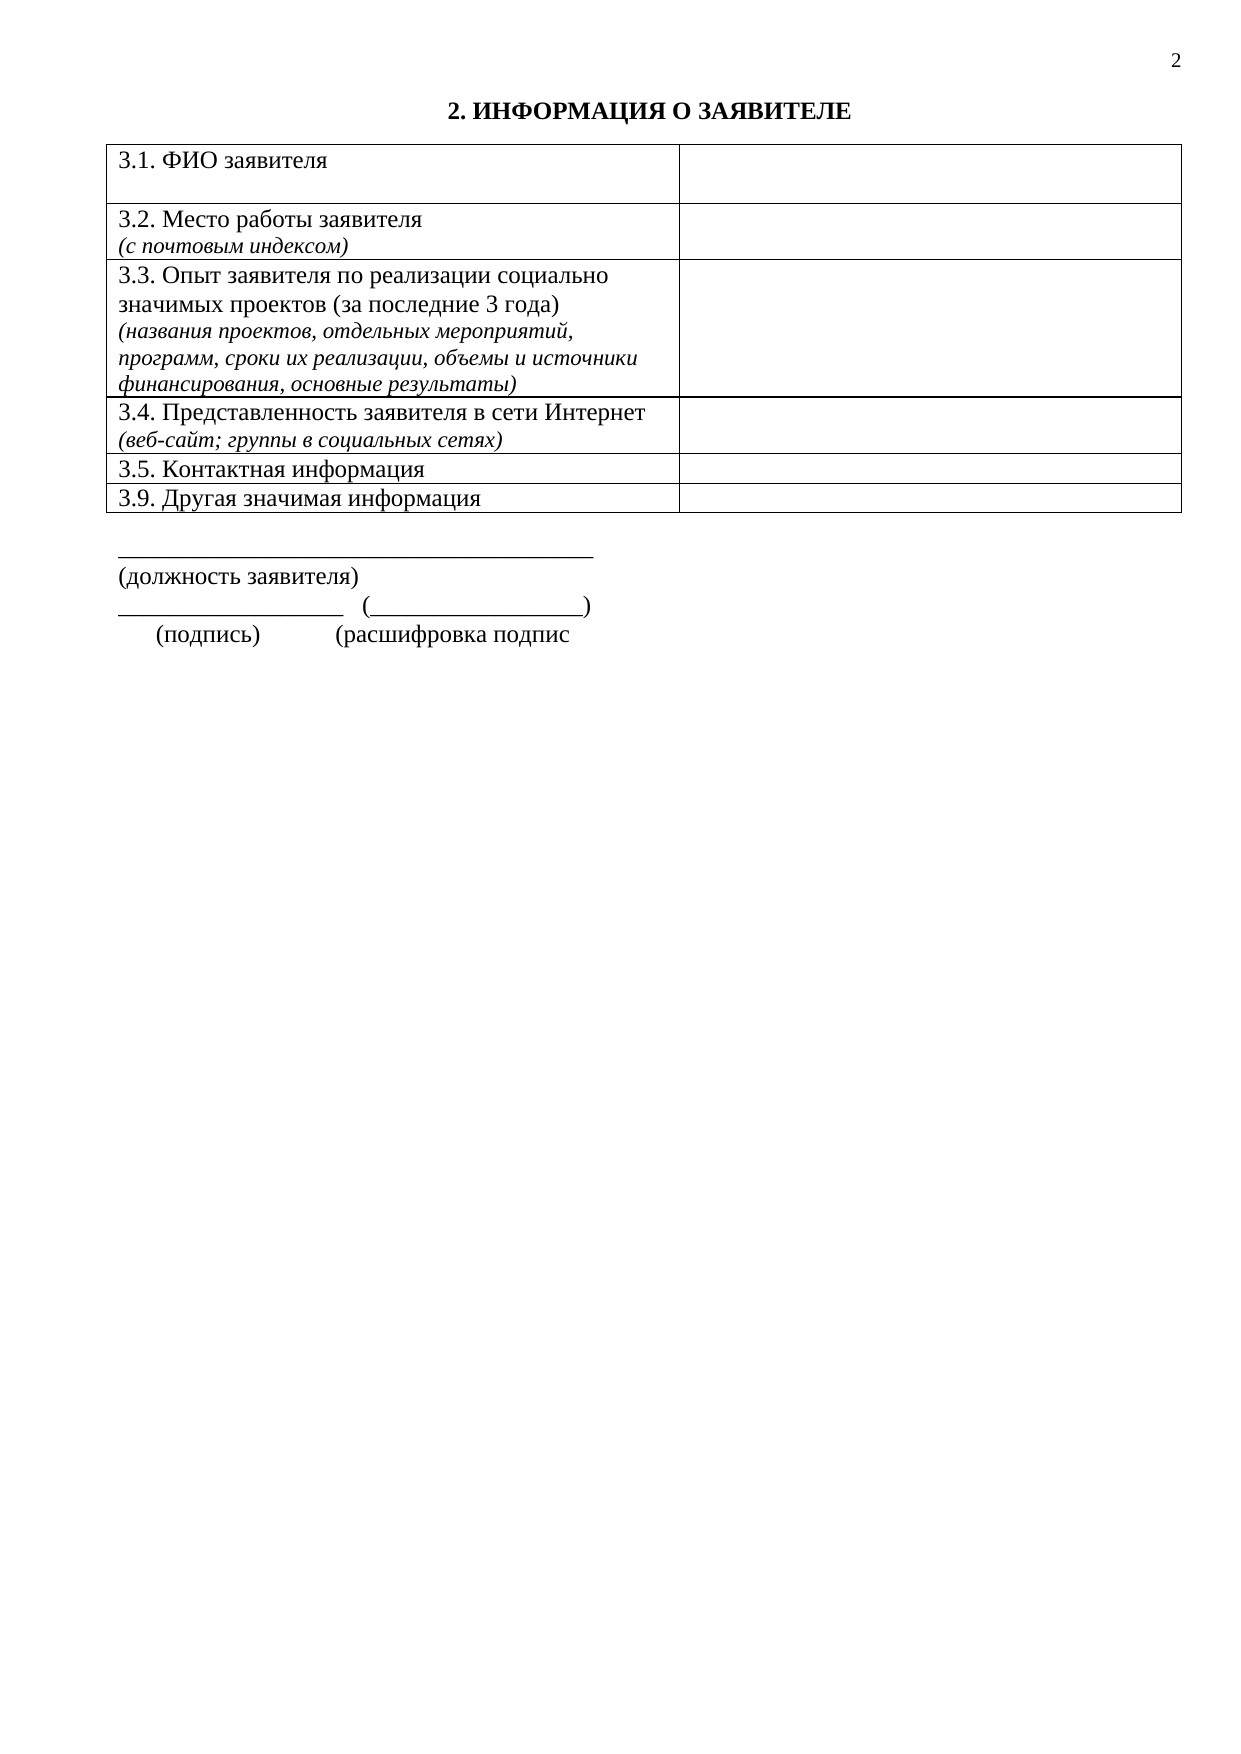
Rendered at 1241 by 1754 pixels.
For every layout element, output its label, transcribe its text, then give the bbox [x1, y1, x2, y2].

table_cell [680, 484, 1181, 512]
table_cell 3.9. Другая значимая информация [107, 484, 679, 512]
text ______________________________________ [118, 532, 1181, 561]
table_header 3.1. ФИО заявителя [107, 145, 679, 203]
text __________________ (_________________) [118, 590, 1181, 619]
table_cell 3.4. Представленность заявителя в сети Интернет (веб-сайт; группы в социальных сетях) [107, 398, 679, 453]
table_cell 3.3. Опыт заявителя по реализации социально значимых проектов (за последние 3 года) (названия проектов, отдельных мероприятий, программ, сроки их реализации, объемы и источники финансирования, основные результаты) [107, 260, 679, 396]
table_cell [680, 398, 1181, 453]
table_cell 3.5. Контактная информация [107, 454, 679, 482]
text 2. ИНФОРМАЦИЯ О ЗАЯВИТЕЛЕ [118, 96, 1181, 125]
table_cell [680, 204, 1181, 259]
text (подпись) (расшифровка подпис [118, 619, 1181, 647]
table_cell 3.2. Место работы заявителя (с почтовым индексом) [107, 204, 679, 259]
table_cell [680, 454, 1181, 482]
table_header [680, 145, 1181, 203]
text (должность заявителя) [118, 561, 1181, 590]
table_cell [680, 260, 1181, 396]
